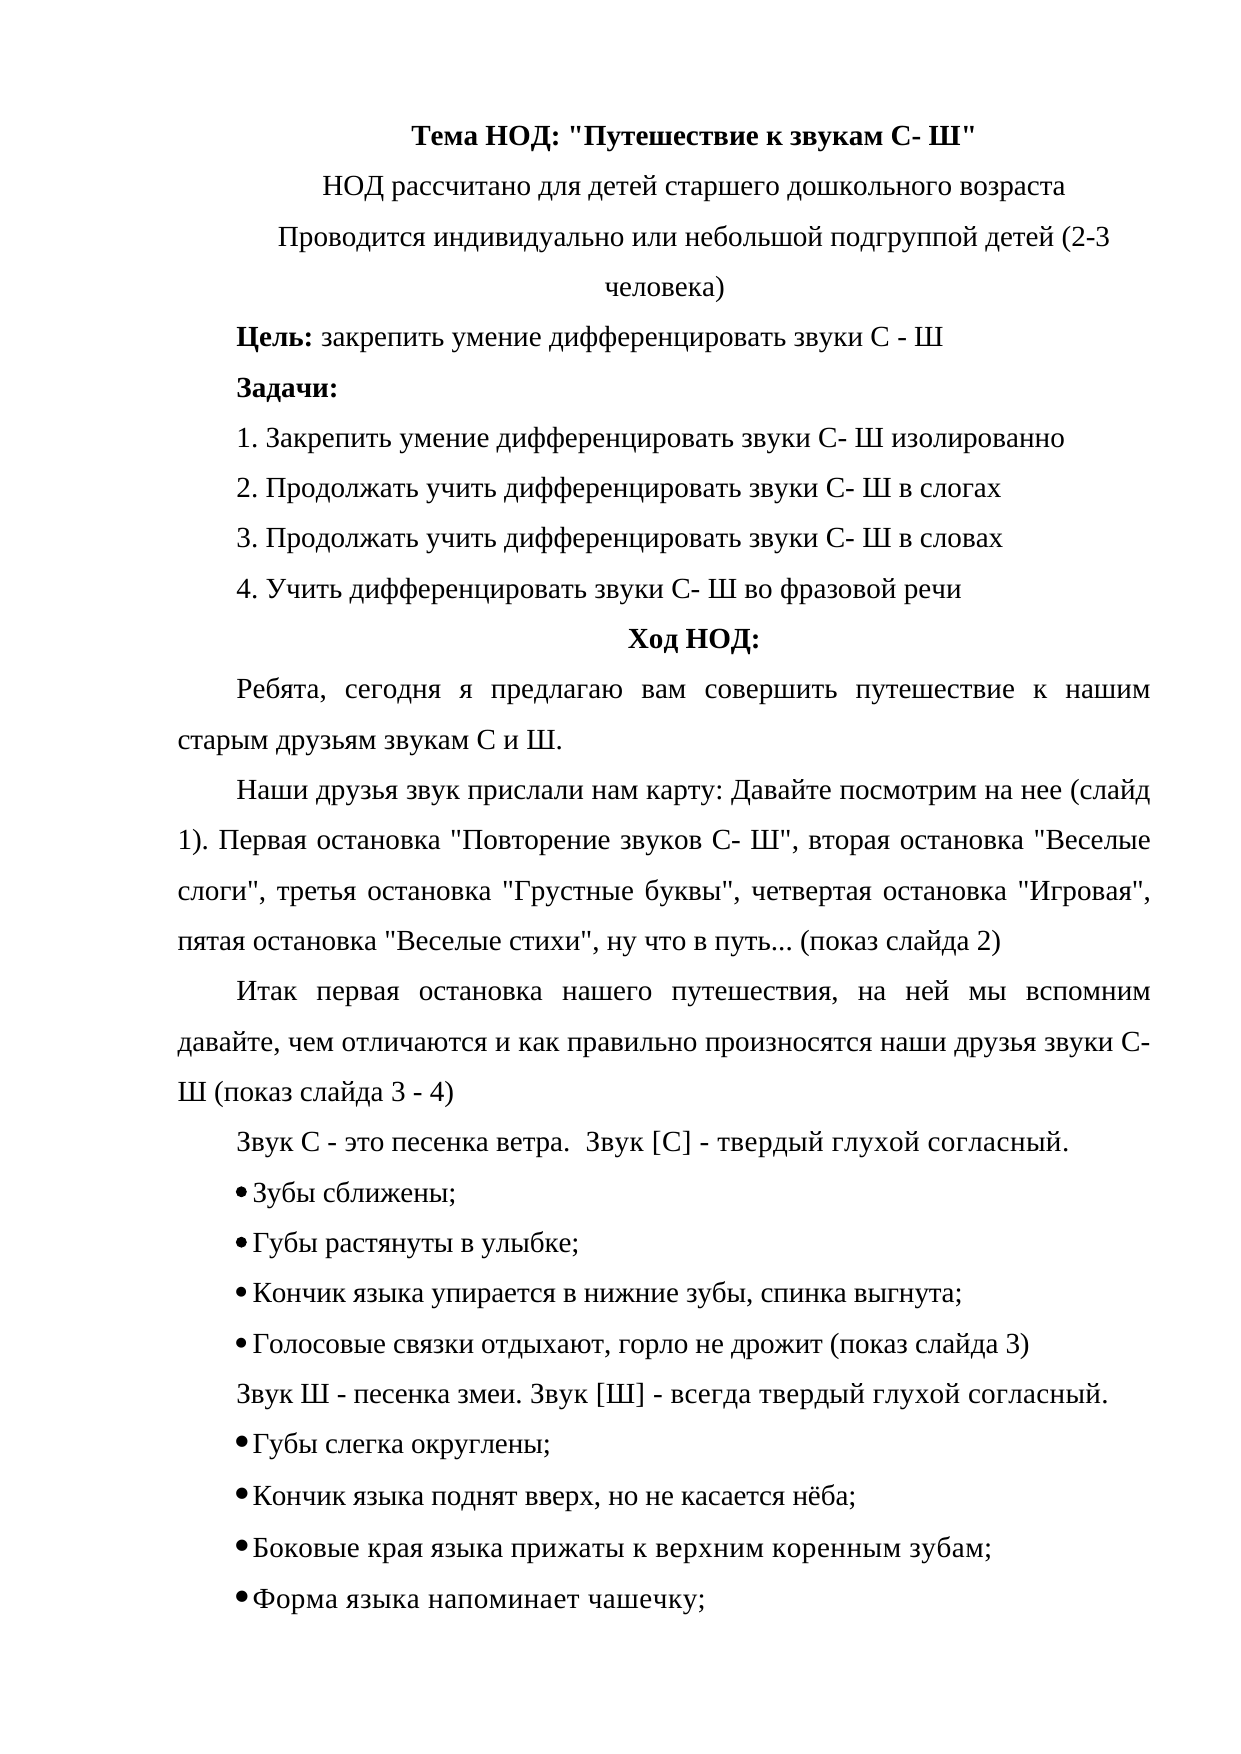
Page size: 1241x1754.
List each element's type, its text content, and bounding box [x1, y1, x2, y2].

list Кончик языка поднят вверх, но не касается нёба; [177, 1478, 1152, 1513]
text 4. Учить дифференцировать звуки С- Ш во фразовой речи [177, 571, 1152, 604]
text 2. Продолжать учить дифференцировать звуки С- Ш в слогах [177, 470, 1152, 504]
text Ход НОД: [177, 621, 1152, 655]
text Тема НОД: "Путешествие к звукам С- Ш" [177, 118, 1152, 152]
list Зубы сближены; [177, 1175, 1137, 1208]
text Проводится индивидуально или небольшой подгруппой детей (2-3 человека) [177, 219, 1152, 303]
text Наши друзья звук прислали нам карту: Давайте посмотрим на нее (слайд 1). Первая остановка "Повторение звуков С- Ш", вторая остановка "Веселые слоги", третья остановка "Грустные буквы", четвертая остановка "Игровая", пятая остановка "Веселые стихи", ну что в путь... (показ слайда 2) [177, 772, 1152, 957]
text 3. Продолжать учить дифференцировать звуки С- Ш в словах [177, 521, 1152, 554]
text Звук С - это песенка ветра. Звук [С] - твердый глухой согласный. [177, 1124, 1137, 1158]
text 1. Закрепить умение дифференцировать звуки С- Ш изолированно [177, 420, 1152, 453]
list Боковые края языка прижаты к верхним коренным зубам; [177, 1530, 1152, 1564]
list Губы слегка округлены; [177, 1427, 1152, 1461]
text Цель: закрепить умение дифференцировать звуки С - Ш [177, 319, 1152, 353]
text НОД рассчитано для детей старшего дошкольного возраста [177, 168, 1152, 202]
text Ребята, сегодня я предлагаю вам совершить путешествие к нашим старым друзьям звукам С и Ш. [177, 672, 1152, 755]
list Кончик языка упирается в нижние зубы, спинка выгнута; [177, 1276, 1137, 1309]
list Губы растянуты в улыбке; [177, 1225, 1137, 1259]
text Звук Ш - песенка змеи. Звук [Ш] - всегда твердый глухой согласный. [177, 1376, 1152, 1410]
text Итак первая остановка нашего путешествия, на ней мы вспомним давайте, чем отличаются и как правильно произносятся наши друзья звуки С-Ш (показ слайда 3 - 4) [177, 973, 1152, 1108]
list Голосовые связки отдыхают, горло не дрожит (показ слайда 3) [177, 1326, 1137, 1359]
list Форма языка напоминает чашечку; [177, 1582, 1152, 1616]
text Задачи: [177, 370, 1152, 403]
